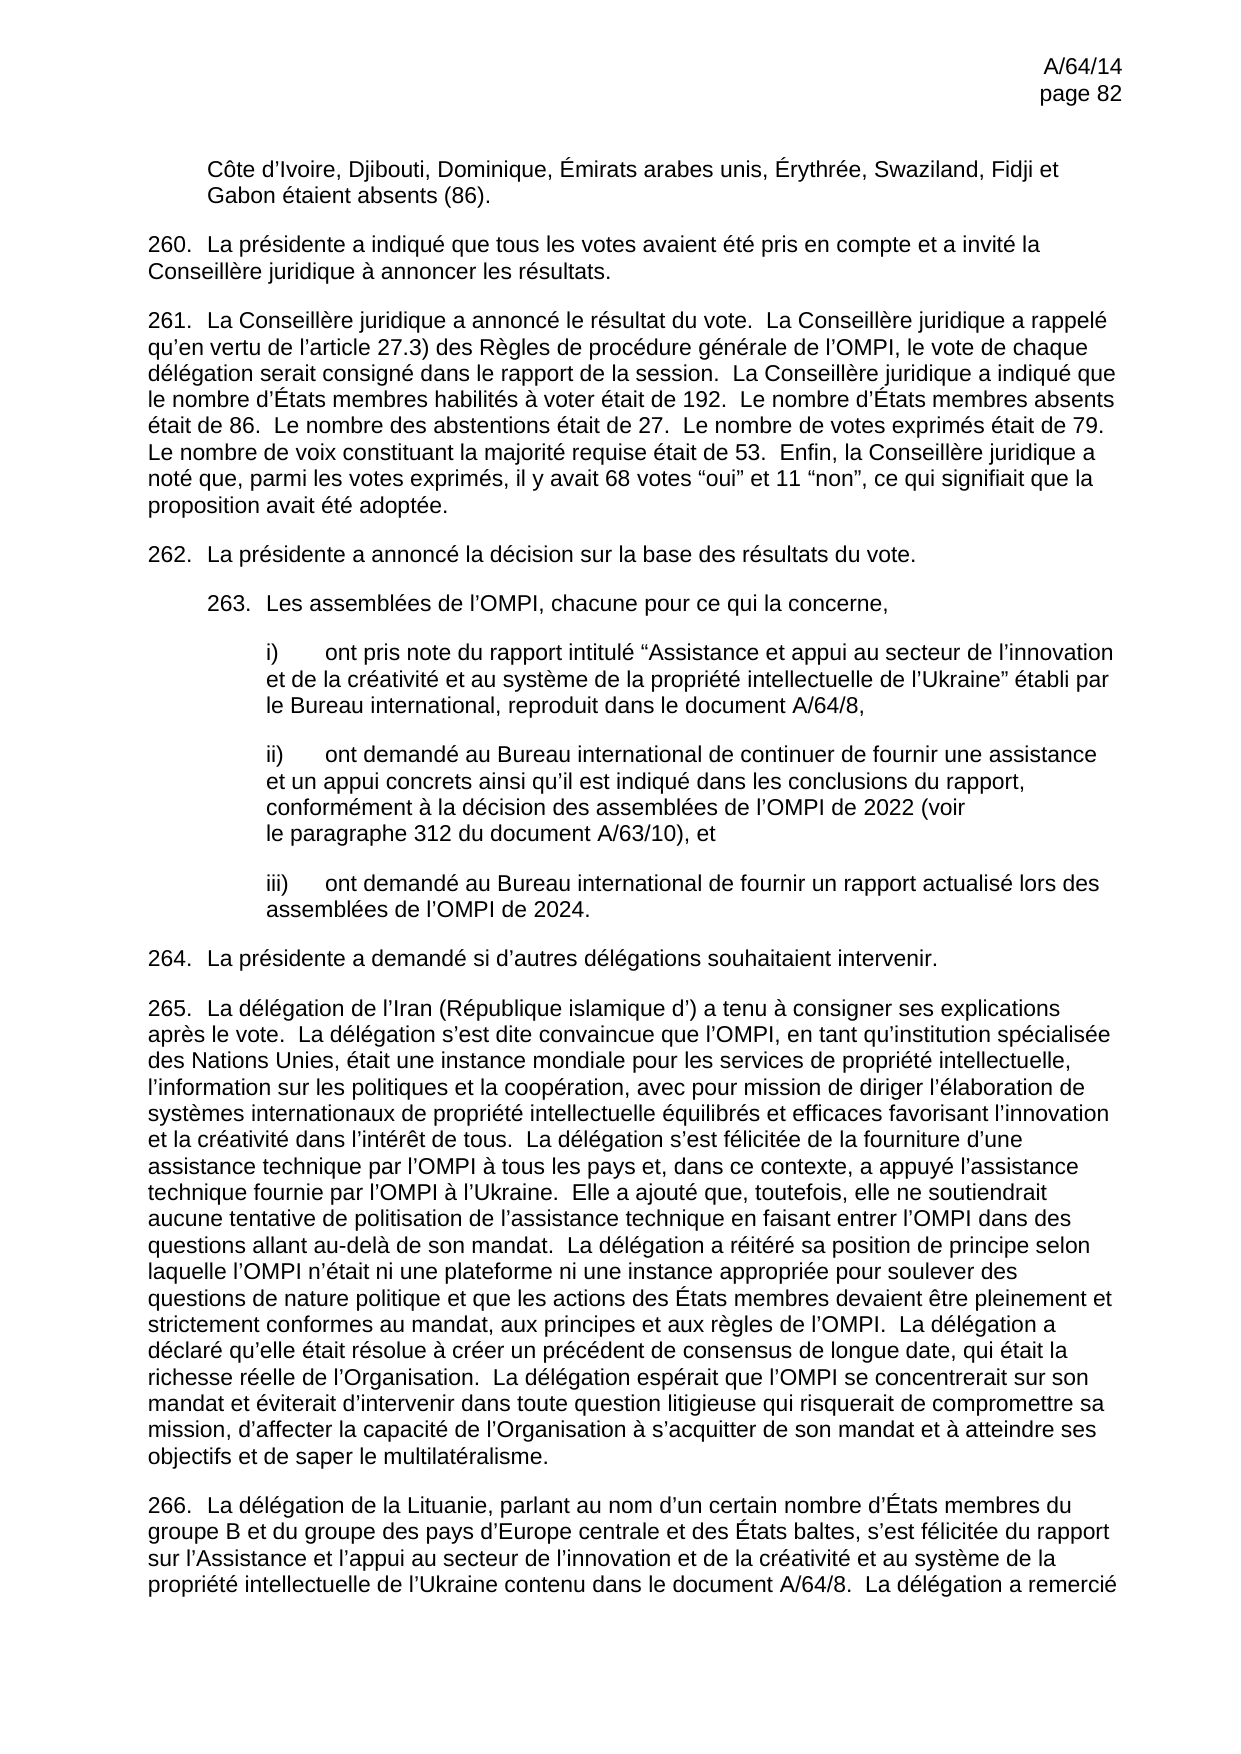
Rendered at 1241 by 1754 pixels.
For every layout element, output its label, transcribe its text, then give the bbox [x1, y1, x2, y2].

text La Conseillère juridique a annoncé le résultat du vote. La Conseillère juridique a rappelé qu’en vertu de l’article 27.3) des Règles de procédure générale de l’OMPI, le vote de chaque délégation serait consigné dans le rapport de la session. La Conseillère juridique a indiqué que le nombre d’États membres habilités à voter était de 192. Le nombre d’États membres absents était de 86. Le nombre des abstentions était de 27. Le nombre de votes exprimés était de 79. Le nombre de voix constituant la majorité requise était de 53. Enfin, la Conseillère juridique a noté que, parmi les votes exprimés, il y avait 68 votes “oui” et 11 “non”, ce qui signifiait que la proposition avait été adoptée. [148, 307, 1122, 518]
text La présidente a annoncé la décision sur la base des résultats du vote. [148, 541, 1122, 567]
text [148, 1492, 1122, 1597]
text Les assemblées de l’OMPI, chacune pour ce qui la concerne, [207, 590, 1122, 616]
text La présidente a indiqué que tous les votes avaient été pris en compte et a invité la Conseillère juridique à annoncer les résultats. [148, 231, 1122, 284]
list ont demandé au Bureau international de fournir un rapport actualisé lors des assemblées de l’OMPI de 2024. [266, 870, 1122, 922]
text La délégation de l’Iran (République islamique d’) a tenu à consigner ses explications après le vote. La délégation s’est dite convaincue que l’OMPI, en tant qu’institution spécialisée des Nations Unies, était une instance mondiale pour les services de propriété intellectuelle, l’information sur les politiques et la coopération, avec pour mission de diriger l’élaboration de systèmes internationaux de propriété intellectuelle équilibrés et efficaces favorisant l’innovation et la créativité dans l’intérêt de tous. La délégation s’est félicitée de la fourniture d’une assistance technique par l’OMPI à tous les pays et, dans ce contexte, a appuyé l’assistance technique fournie par l’OMPI à l’Ukraine. Elle a ajouté que, toutefois, elle ne soutiendrait aucune tentative de politisation de l’assistance technique en faisant entrer l’OMPI dans des questions allant au-delà de son mandat. La délégation a réitéré sa position de principe selon laquelle l’OMPI n’était ni une plateforme ni une instance appropriée pour soulever des questions de nature politique et que les actions des États membres devaient être pleinement et strictement conformes au mandat, aux principes et aux règles de l’OMPI. La délégation a déclaré qu’elle était résolue à créer un précédent de consensus de longue date, qui était la richesse réelle de l’Organisation. La délégation espérait que l’OMPI se concentrerait sur son mandat et éviterait d’intervenir dans toute question litigieuse qui risquerait de compromettre sa mission, d’affecter la capacité de l’Organisation à s’acquitter de son mandat et à atteindre ses objectifs et de saper le multilatéralisme. [148, 994, 1122, 1469]
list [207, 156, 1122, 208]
list ont demandé au Bureau international de continuer de fournir une assistance et un appui concrets ainsi qu’il est indiqué dans les conclusions du rapport, conformément à la décision des assemblées de l’OMPI de 2022 (voir le paragraphe 312 du document A/63/10), et [266, 741, 1122, 847]
text La présidente a demandé si d’autres délégations souhaitaient intervenir. [148, 945, 1122, 972]
list ont pris note du rapport intitulé “Assistance et appui au secteur de l’innovation et de la créativité et au système de la propriété intellectuelle de l’Ukraine” établi par le Bureau international, reproduit dans le document A/64/8, [266, 639, 1122, 718]
